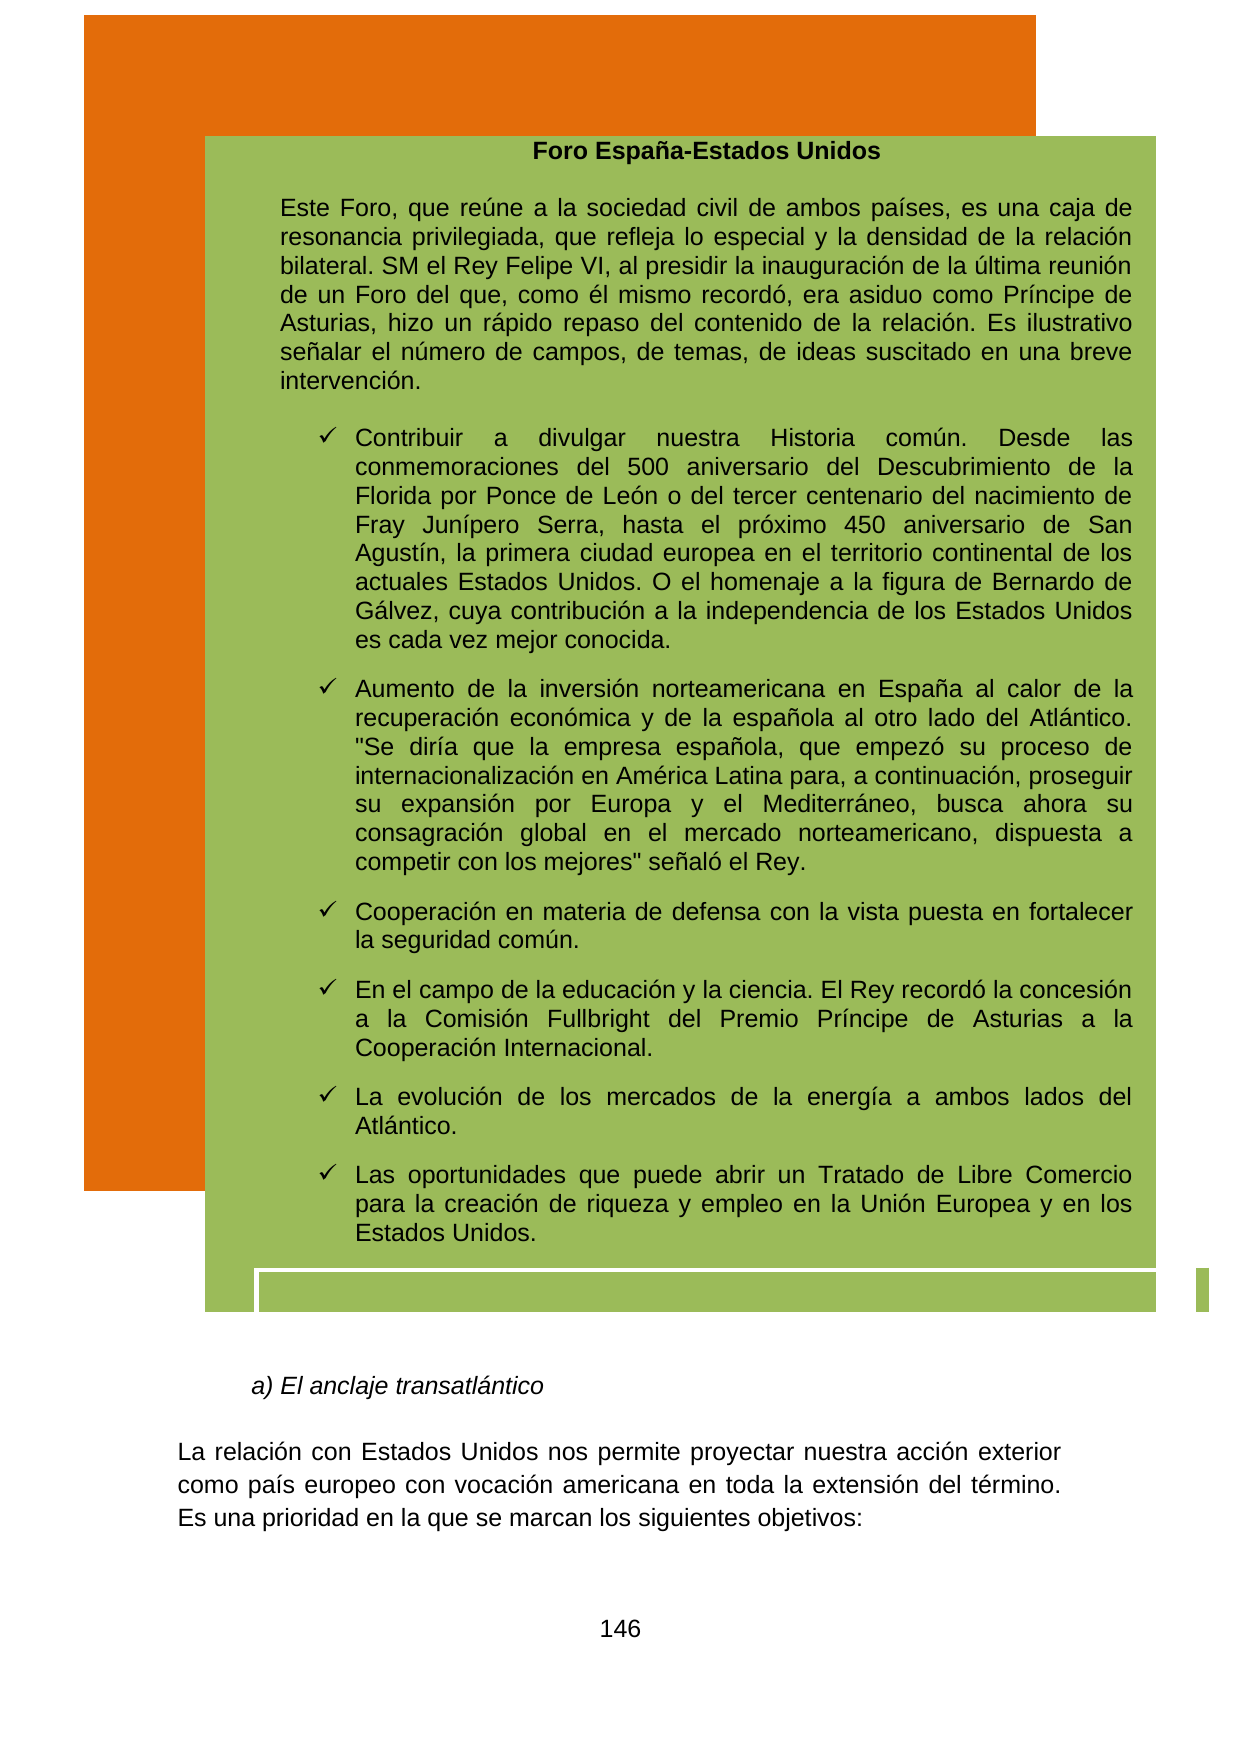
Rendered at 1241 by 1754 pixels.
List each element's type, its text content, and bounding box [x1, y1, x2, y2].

text La relación con Estados Unidos nos permite proyectar nuestra acción exterior como país europeo con vocación americana en toda la extensión del término. Es una prioridad en la que se marcan los siguientes objetivos: [177, 1437, 1063, 1532]
text a) El anclaje transatlántico [177, 1371, 1063, 1400]
